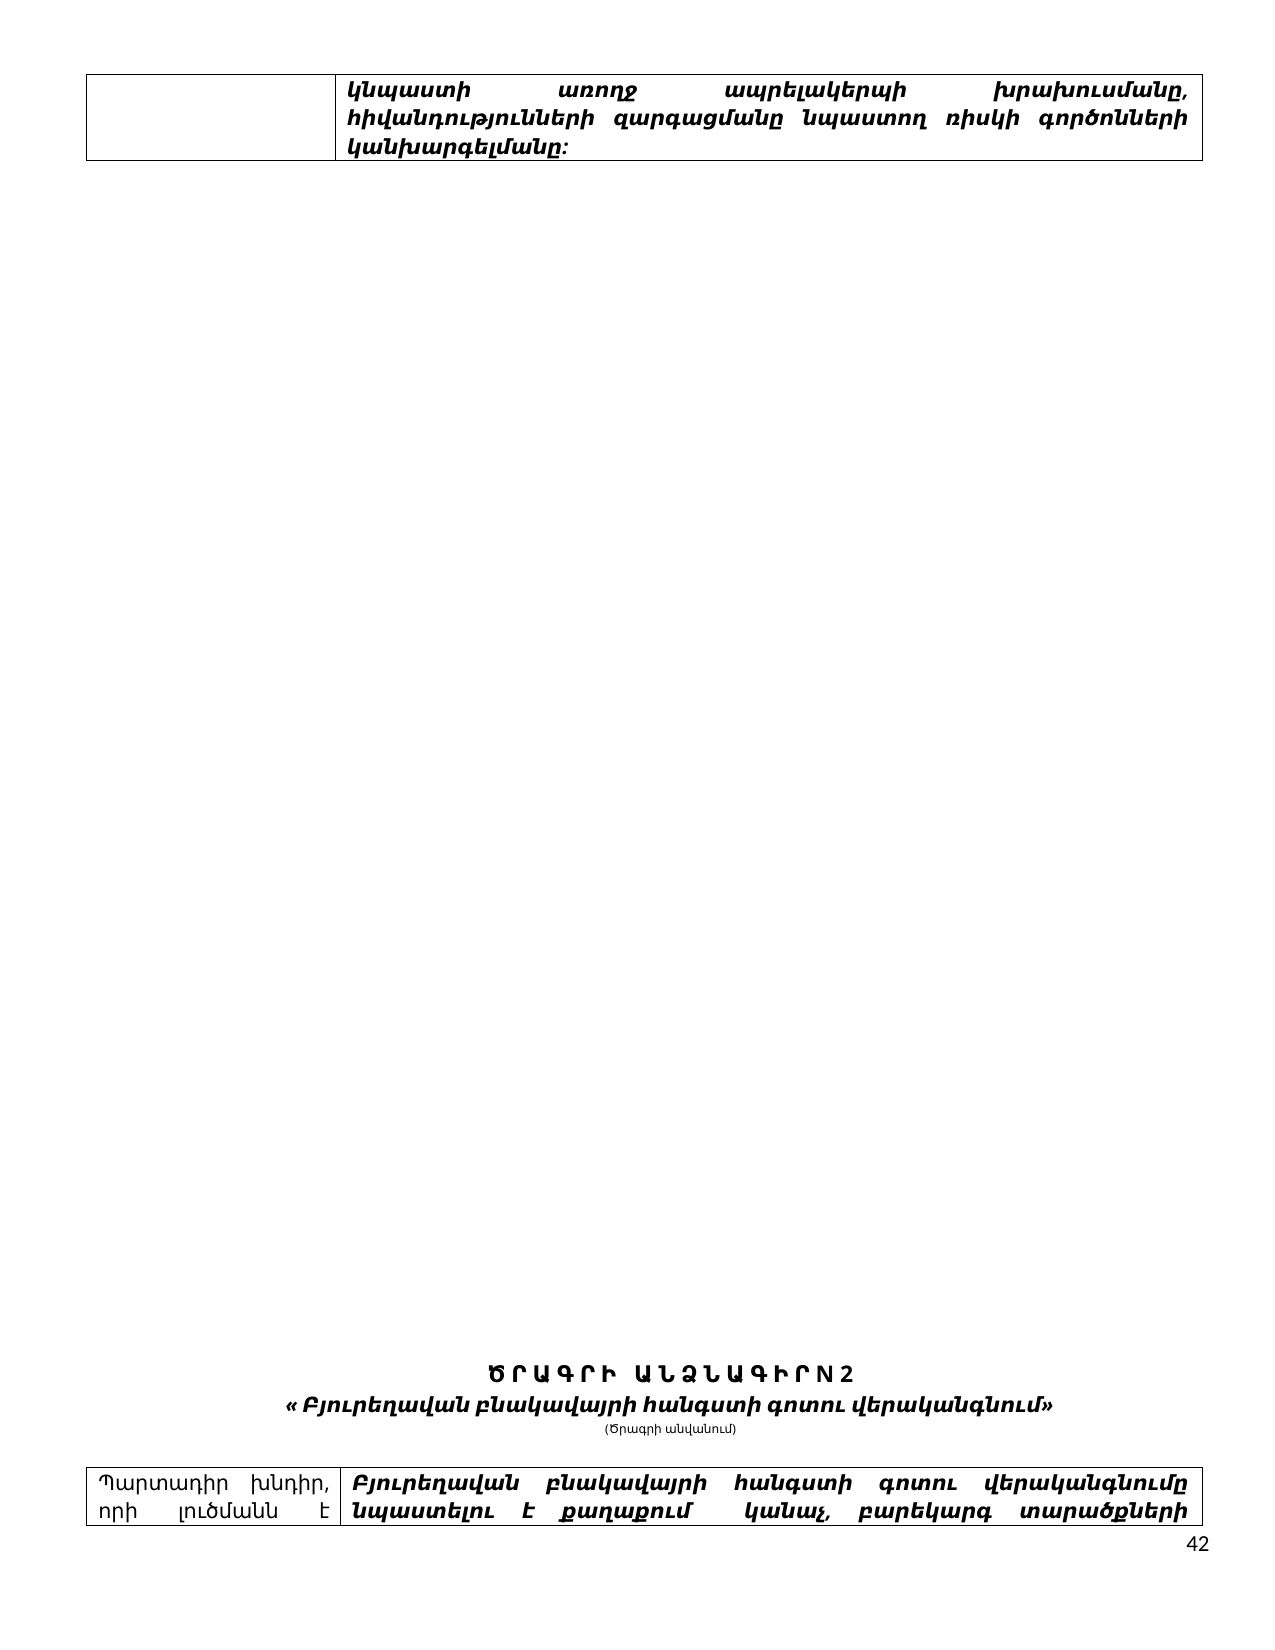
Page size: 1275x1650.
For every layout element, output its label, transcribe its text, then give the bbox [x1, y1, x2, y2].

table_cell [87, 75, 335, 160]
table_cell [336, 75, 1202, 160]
text « Բյուրեղավան բնակավայրի հանգստի գոտու վերականգնում» (Ծրագրի անվանում) [131, 1390, 1209, 1449]
text Ծ Ր Ա Գ Ր Ի Ա Ն Ձ Ն Ա Գ Ի Ր N 2 [131, 1358, 1209, 1389]
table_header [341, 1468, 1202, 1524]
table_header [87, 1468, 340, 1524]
